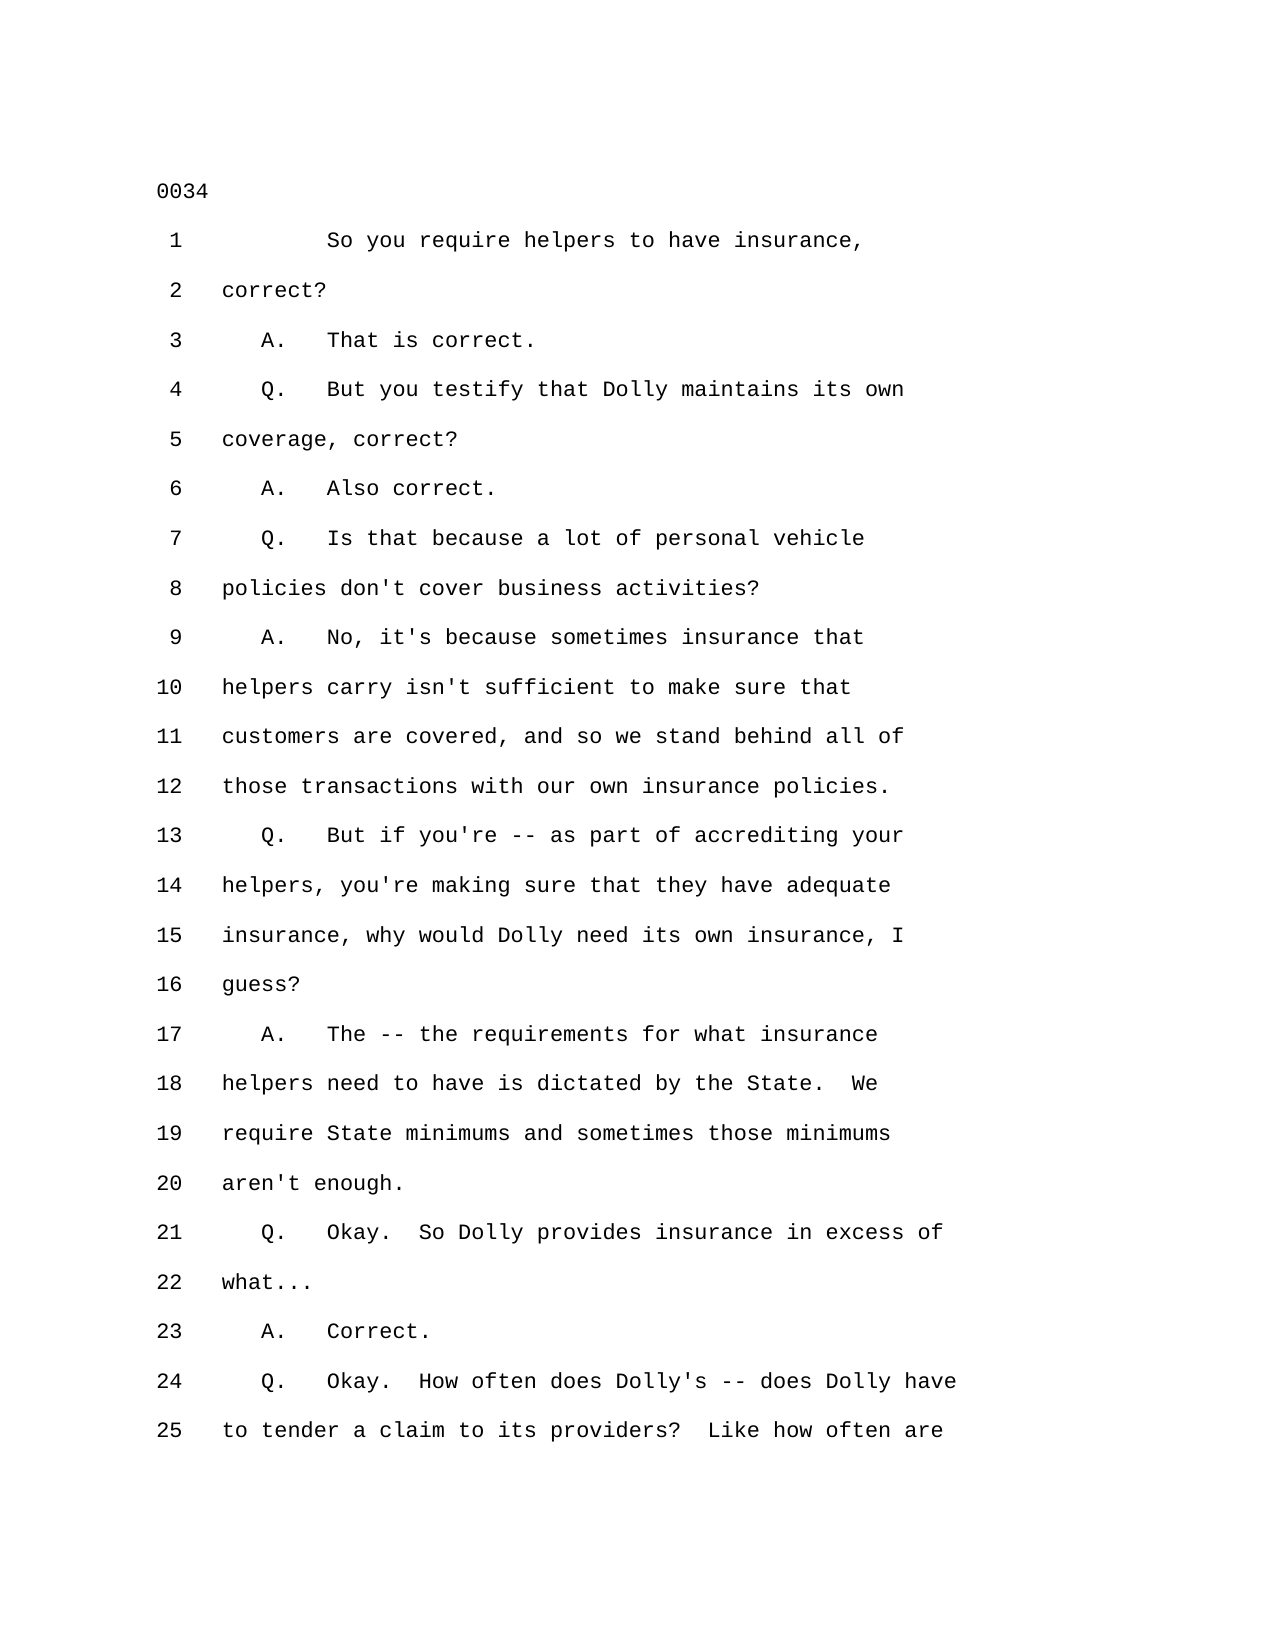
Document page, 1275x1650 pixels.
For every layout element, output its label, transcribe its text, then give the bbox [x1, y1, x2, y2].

text 14 helpers, you're making sure that they have adequate [156, 874, 1119, 899]
text 10 helpers carry isn't sufficient to make sure that [156, 676, 1119, 701]
text 6 A. Also correct. [156, 477, 1119, 502]
text 8 policies don't cover business activities? [156, 577, 1119, 601]
text 16 guess? [156, 973, 1119, 998]
text 19 require State minimums and sometimes those minimums [156, 1122, 1119, 1147]
text 12 those transactions with our own insurance policies. [156, 775, 1119, 800]
text 25 to tender a claim to its providers? Like how often are [156, 1419, 1119, 1444]
text 13 Q. But if you're -- as part of accrediting your [156, 824, 1119, 849]
text 22 what... [156, 1271, 1119, 1296]
text 20 aren't enough. [156, 1172, 1119, 1196]
text 0034 [156, 180, 1119, 205]
text 4 Q. But you testify that Dolly maintains its own [156, 378, 1119, 403]
text 21 Q. Okay. So Dolly provides insurance in excess of [156, 1221, 1119, 1246]
text 9 A. No, it's because sometimes insurance that [156, 626, 1119, 651]
text 2 correct? [156, 279, 1119, 304]
text 5 coverage, correct? [156, 428, 1119, 453]
text 15 insurance, why would Dolly need its own insurance, I [156, 924, 1119, 948]
text 1 So you require helpers to have insurance, [156, 229, 1119, 254]
text 11 customers are covered, and so we stand behind all of [156, 725, 1119, 750]
text 7 Q. Is that because a lot of personal vehicle [156, 527, 1119, 552]
text 3 A. That is correct. [156, 329, 1119, 353]
text 17 A. The -- the requirements for what insurance [156, 1023, 1119, 1048]
text 18 helpers need to have is dictated by the State. We [156, 1072, 1119, 1097]
text 23 A. Correct. [156, 1320, 1119, 1345]
text 24 Q. Okay. How often does Dolly's -- does Dolly have [156, 1370, 1119, 1395]
